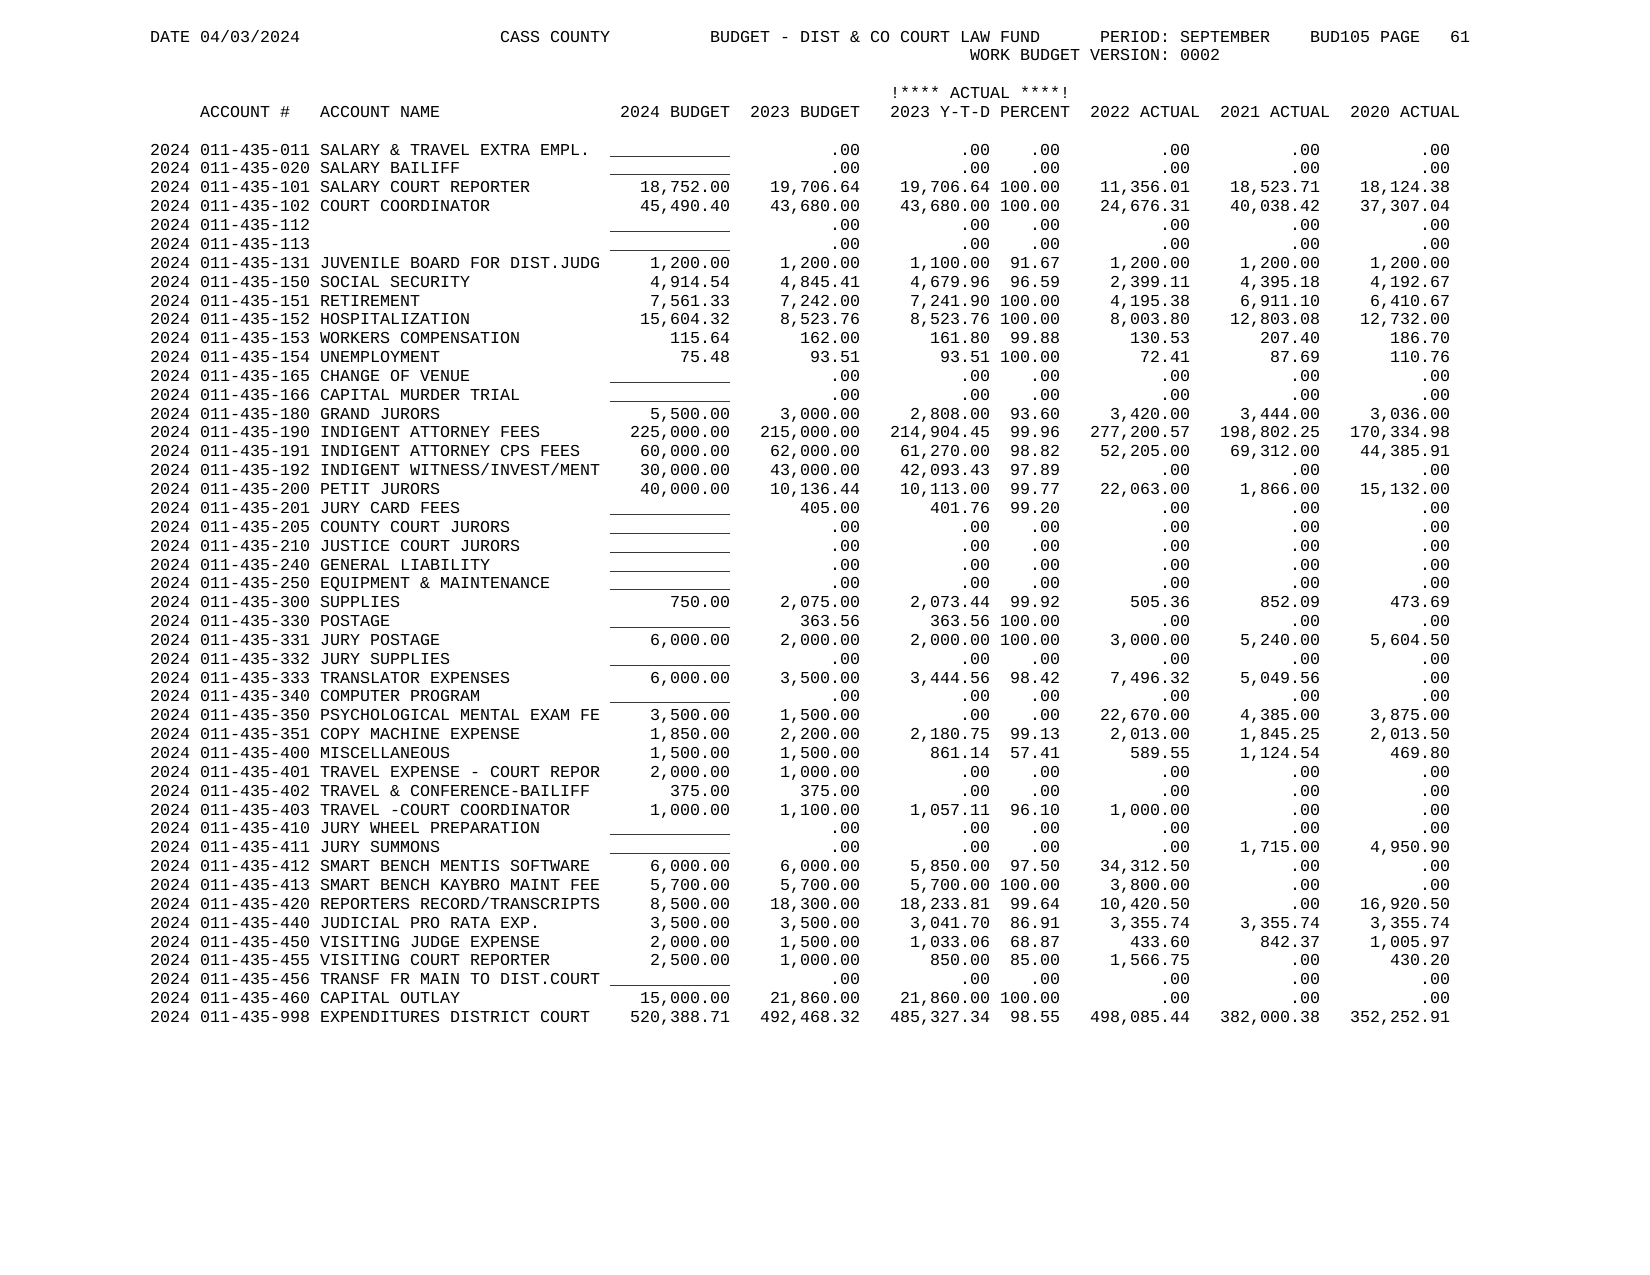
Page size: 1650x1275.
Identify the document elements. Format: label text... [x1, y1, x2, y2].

text 2024 011-435-460 CAPITAL OUTLAY 15,000.00 21,860.00 21,860.00 100.00 .00 .00 .00 [150, 990, 1500, 1008]
text 2024 011-435-154 UNEMPLOYMENT 75.48 93.51 93.51 100.00 72.41 87.69 110.76 [150, 349, 1500, 367]
text 2024 011-435-411 JURY SUMMONS ____________ .00 .00 .00 .00 1,715.00 4,950.90 [150, 839, 1500, 858]
text 2024 011-435-331 JURY POSTAGE 6,000.00 2,000.00 2,000.00 100.00 3,000.00 5,240.00 5,604.50 [150, 631, 1500, 650]
text 2024 011-435-402 TRAVEL & CONFERENCE-BAILIFF 375.00 375.00 .00 .00 .00 .00 .00 [150, 782, 1500, 801]
text 2024 011-435-166 CAPITAL MURDER TRIAL ____________ .00 .00 .00 .00 .00 .00 [150, 386, 1500, 405]
text DATE 04/03/2024 CASS COUNTY BUDGET - DIST & CO COURT LAW FUND PERIOD: SEPTEMBER BUD105 PAGE 61 [150, 28, 1500, 47]
text 2024 011-435-250 EQUIPMENT & MAINTENANCE ____________ .00 .00 .00 .00 .00 .00 [150, 575, 1500, 594]
text 2024 011-435-456 TRANSF FR MAIN TO DIST.COURT ____________ .00 .00 .00 .00 .00 .00 [150, 971, 1500, 990]
text 2024 011-435-300 SUPPLIES 750.00 2,075.00 2,073.44 99.92 505.36 852.09 473.69 [150, 594, 1500, 613]
text 2024 011-435-210 JUSTICE COURT JURORS ____________ .00 .00 .00 .00 .00 .00 [150, 537, 1500, 556]
text 2024 011-435-101 SALARY COURT REPORTER 18,752.00 19,706.64 19,706.64 100.00 11,356.01 18,523.71 18,124.38 [150, 179, 1500, 198]
text 2024 011-435-410 JURY WHEEL PREPARATION ____________ .00 .00 .00 .00 .00 .00 [150, 820, 1500, 839]
text 2024 011-435-330 POSTAGE ____________ 363.56 363.56 100.00 .00 .00 .00 [150, 613, 1500, 631]
text 2024 011-435-180 GRAND JURORS 5,500.00 3,000.00 2,808.00 93.60 3,420.00 3,444.00 3,036.00 [150, 405, 1500, 424]
text 2024 011-435-192 INDIGENT WITNESS/INVEST/MENT 30,000.00 43,000.00 42,093.43 97.89 .00 .00 .00 [150, 462, 1500, 481]
text 2024 011-435-998 EXPENDITURES DISTRICT COURT 520,388.71 492,468.32 485,327.34 98.55 498,085.44 382,000.38 352,252.91 [150, 1008, 1500, 1027]
text 2024 011-435-403 TRAVEL -COURT COORDINATOR 1,000.00 1,100.00 1,057.11 96.10 1,000.00 .00 .00 [150, 801, 1500, 820]
text 2024 011-435-112 ____________ .00 .00 .00 .00 .00 .00 [150, 217, 1500, 236]
text 2024 011-435-440 JUDICIAL PRO RATA EXP. 3,500.00 3,500.00 3,041.70 86.91 3,355.74 3,355.74 3,355.74 [150, 914, 1500, 933]
text 2024 011-435-401 TRAVEL EXPENSE - COURT REPOR 2,000.00 1,000.00 .00 .00 .00 .00 .00 [150, 763, 1500, 782]
text 2024 011-435-153 WORKERS COMPENSATION 115.64 162.00 161.80 99.88 130.53 207.40 186.70 [150, 330, 1500, 349]
text 2024 011-435-151 RETIREMENT 7,561.33 7,242.00 7,241.90 100.00 4,195.38 6,911.10 6,410.67 [150, 292, 1500, 311]
text 2024 011-435-102 COURT COORDINATOR 45,490.40 43,680.00 43,680.00 100.00 24,676.31 40,038.42 37,307.04 [150, 198, 1500, 217]
text 2024 011-435-332 JURY SUPPLIES ____________ .00 .00 .00 .00 .00 .00 [150, 650, 1500, 669]
text 2024 011-435-240 GENERAL LIABILITY ____________ .00 .00 .00 .00 .00 .00 [150, 556, 1500, 575]
text WORK BUDGET VERSION: 0002 [150, 47, 1500, 66]
text 2024 011-435-412 SMART BENCH MENTIS SOFTWARE 6,000.00 6,000.00 5,850.00 97.50 34,312.50 .00 .00 [150, 858, 1500, 877]
text 2024 011-435-450 VISITING JUDGE EXPENSE 2,000.00 1,500.00 1,033.06 68.87 433.60 842.37 1,005.97 [150, 933, 1500, 952]
text 2024 011-435-333 TRANSLATOR EXPENSES 6,000.00 3,500.00 3,444.56 98.42 7,496.32 5,049.56 .00 [150, 669, 1500, 688]
text 2024 011-435-205 COUNTY COURT JURORS ____________ .00 .00 .00 .00 .00 .00 [150, 518, 1500, 537]
text 2024 011-435-351 COPY MACHINE EXPENSE 1,850.00 2,200.00 2,180.75 99.13 2,013.00 1,845.25 2,013.50 [150, 726, 1500, 744]
text 2024 011-435-190 INDIGENT ATTORNEY FEES 225,000.00 215,000.00 214,904.45 99.96 277,200.57 198,802.25 170,334.98 [150, 424, 1500, 443]
text 2024 011-435-420 REPORTERS RECORD/TRANSCRIPTS 8,500.00 18,300.00 18,233.81 99.64 10,420.50 .00 16,920.50 [150, 895, 1500, 914]
text 2024 011-435-455 VISITING COURT REPORTER 2,500.00 1,000.00 850.00 85.00 1,566.75 .00 430.20 [150, 952, 1500, 971]
text 2024 011-435-131 JUVENILE BOARD FOR DIST.JUDG 1,200.00 1,200.00 1,100.00 91.67 1,200.00 1,200.00 1,200.00 [150, 254, 1500, 273]
text 2024 011-435-020 SALARY BAILIFF ____________ .00 .00 .00 .00 .00 .00 [150, 160, 1500, 179]
text 2024 011-435-150 SOCIAL SECURITY 4,914.54 4,845.41 4,679.96 96.59 2,399.11 4,395.18 4,192.67 [150, 273, 1500, 292]
text 2024 011-435-413 SMART BENCH KAYBRO MAINT FEE 5,700.00 5,700.00 5,700.00 100.00 3,800.00 .00 .00 [150, 877, 1500, 895]
text 2024 011-435-165 CHANGE OF VENUE ____________ .00 .00 .00 .00 .00 .00 [150, 367, 1500, 386]
text 2024 011-435-011 SALARY & TRAVEL EXTRA EMPL. ____________ .00 .00 .00 .00 .00 .00 [150, 141, 1500, 160]
text 2024 011-435-400 MISCELLANEOUS 1,500.00 1,500.00 861.14 57.41 589.55 1,124.54 469.80 [150, 744, 1500, 763]
text 2024 011-435-200 PETIT JURORS 40,000.00 10,136.44 10,113.00 99.77 22,063.00 1,866.00 15,132.00 [150, 481, 1500, 499]
text 2024 011-435-152 HOSPITALIZATION 15,604.32 8,523.76 8,523.76 100.00 8,003.80 12,803.08 12,732.00 [150, 311, 1500, 330]
text 2024 011-435-350 PSYCHOLOGICAL MENTAL EXAM FE 3,500.00 1,500.00 .00 .00 22,670.00 4,385.00 3,875.00 [150, 707, 1500, 726]
text 2024 011-435-340 COMPUTER PROGRAM ____________ .00 .00 .00 .00 .00 .00 [150, 688, 1500, 707]
text 2024 011-435-113 ____________ .00 .00 .00 .00 .00 .00 [150, 236, 1500, 254]
text !**** ACTUAL ****! [150, 85, 1500, 103]
text ACCOUNT # ACCOUNT NAME 2024 BUDGET 2023 BUDGET 2023 Y-T-D PERCENT 2022 ACTUAL 2021 ACTUAL 2020 ACTUAL [150, 103, 1500, 122]
text 2024 011-435-201 JURY CARD FEES ____________ 405.00 401.76 99.20 .00 .00 .00 [150, 499, 1500, 518]
text 2024 011-435-191 INDIGENT ATTORNEY CPS FEES 60,000.00 62,000.00 61,270.00 98.82 52,205.00 69,312.00 44,385.91 [150, 443, 1500, 462]
